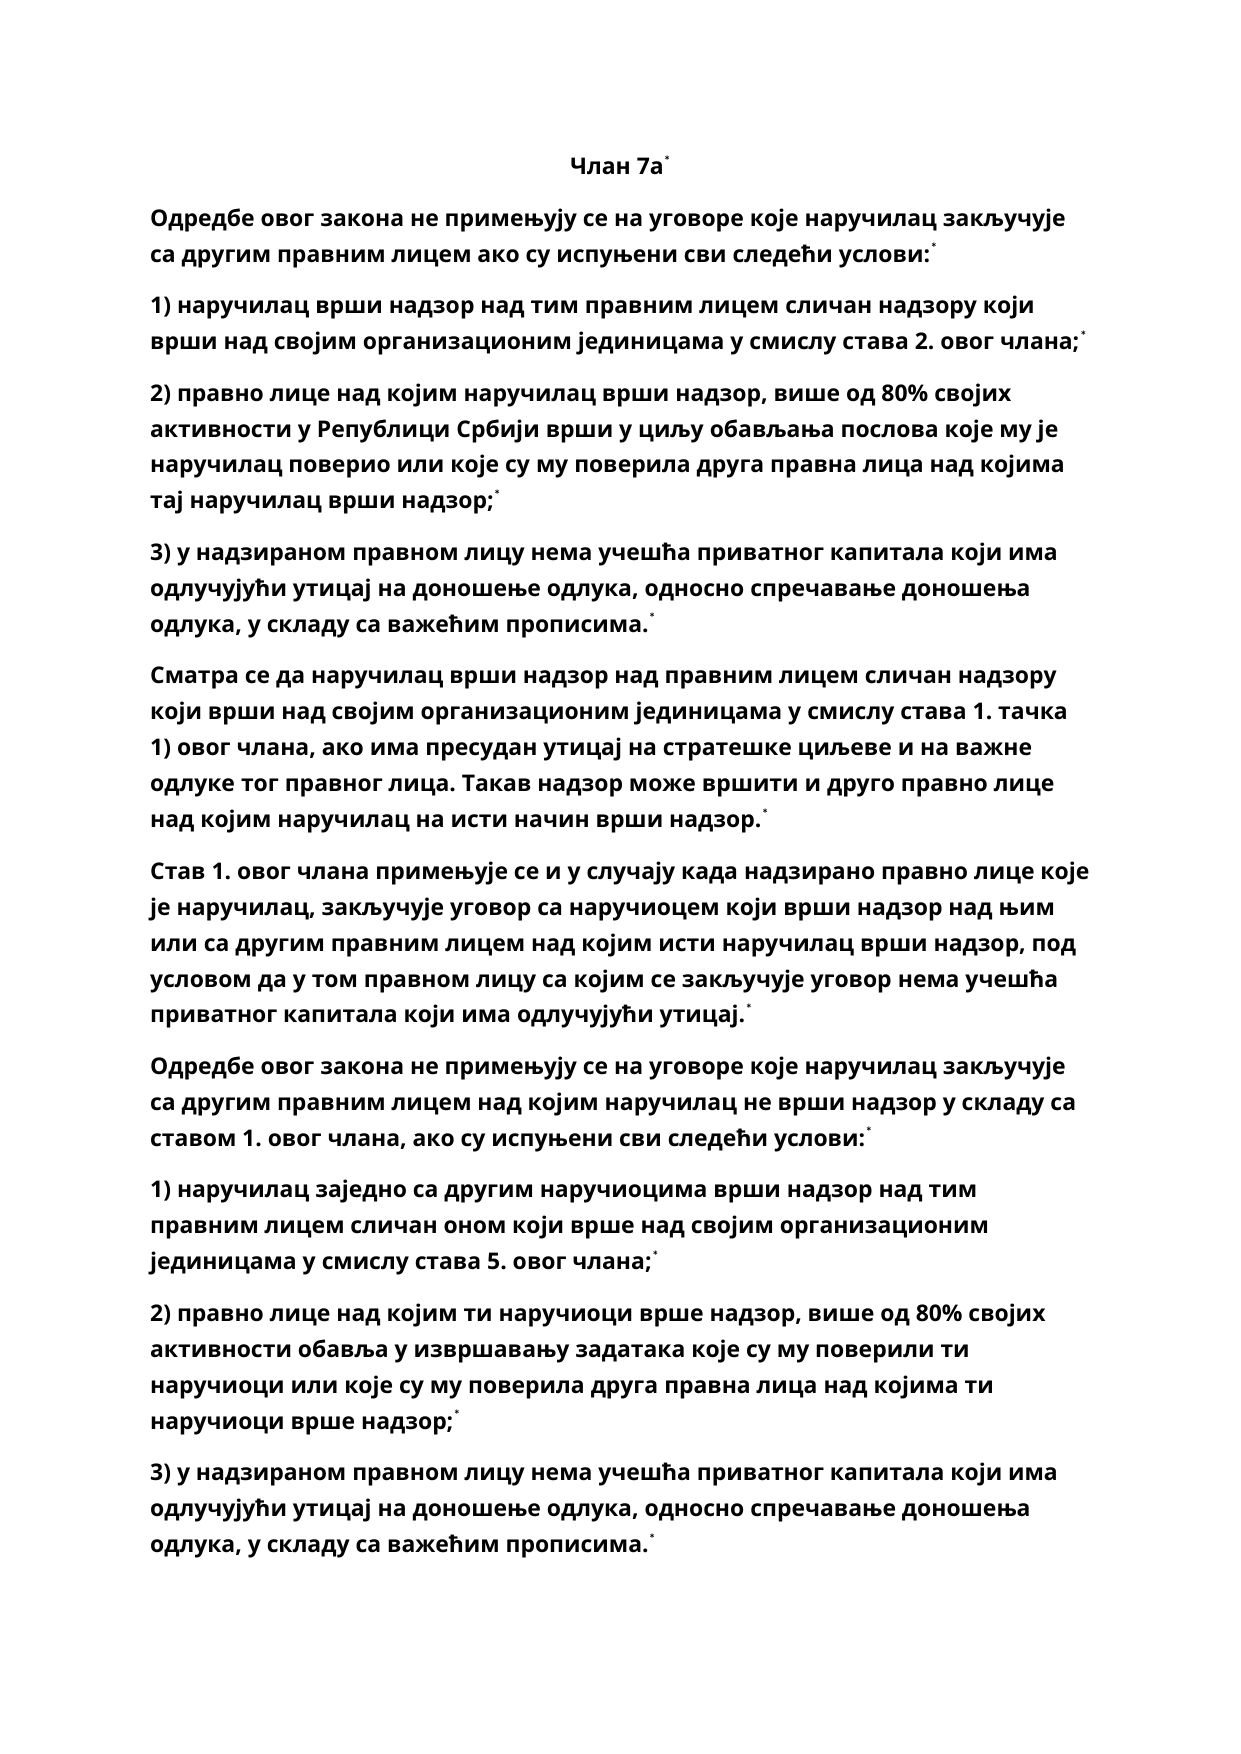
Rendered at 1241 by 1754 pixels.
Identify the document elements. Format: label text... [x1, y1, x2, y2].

text 2) правно лице над којим наручилац врши надзор, више од 80% својих активности у Републици Србији врши у циљу обављања послова које му је наручилац поверио или које су му поверила друга правна лица над којима тај наручилац врши надзор;* [150, 377, 1090, 516]
text 1) наручилац заједно са другим наручиоцима врши надзор над тим правним лицем сличан оном који врше над својим организационим јединицама у смислу става 5. овог члана;* [150, 1173, 1090, 1277]
text Одредбе овог закона не примењују се на уговоре које наручилац закључује са другим правним лицем над којим наручилац не врши надзор у складу са ставом 1. овог члана, ако су испуњени сви следећи услови:* [150, 1050, 1090, 1153]
text 1) наручилац врши надзор над тим правним лицем сличан надзору који врши над својим организационим јединицама у смислу става 2. овог члана;* [150, 289, 1090, 356]
text 3) у надзираном правном лицу нема учешћа приватног капитала који има одлучујући утицај на доношење одлука, односно спречавање доношења одлука, у складу са важећим прописима.* [150, 1456, 1090, 1559]
text 2) правно лице над којим ти наручиоци врше надзор, више од 80% својих активности обавља у извршавању задатака које су му поверили ти наручиоци или које су му поверила друга правна лица над којима ти наручиоци врше надзор;* [150, 1297, 1090, 1436]
text Одредбе овог закона не примењују се на уговоре које наручилац закључује са другим правним лицем ако су испуњени сви следећи услови:* [150, 202, 1090, 269]
text Сматра се да наручилац врши надзор над правним лицем сличан надзору који врши над својим организационим јединицама у смислу става 1. тачка 1) овог члана, ако има пресудан утицај на стратешке циљеве и на важне одлуке тог правног лица. Такав надзор може вршити и друго правно лице над којим наручилац на исти начин врши надзор.* [150, 659, 1090, 834]
text 3) у надзираном правном лицу нема учешћа приватног капитала који има одлучујући утицај на доношење одлука, односно спречавање доношења одлука, у складу са важећим прописима.* [150, 536, 1090, 639]
text Став 1. овог члана примењује се и у случају када надзирано правно лице које је наручилац, закључује уговор са наручиоцем који врши надзор над њим или са другим правним лицем над којим исти наручилац врши надзор, под условом да у том правном лицу са којим се закључује уговор нема учешћа приватног капитала који има одлучујући утицај.* [150, 855, 1090, 1030]
text Члан 7а* [150, 150, 1090, 181]
